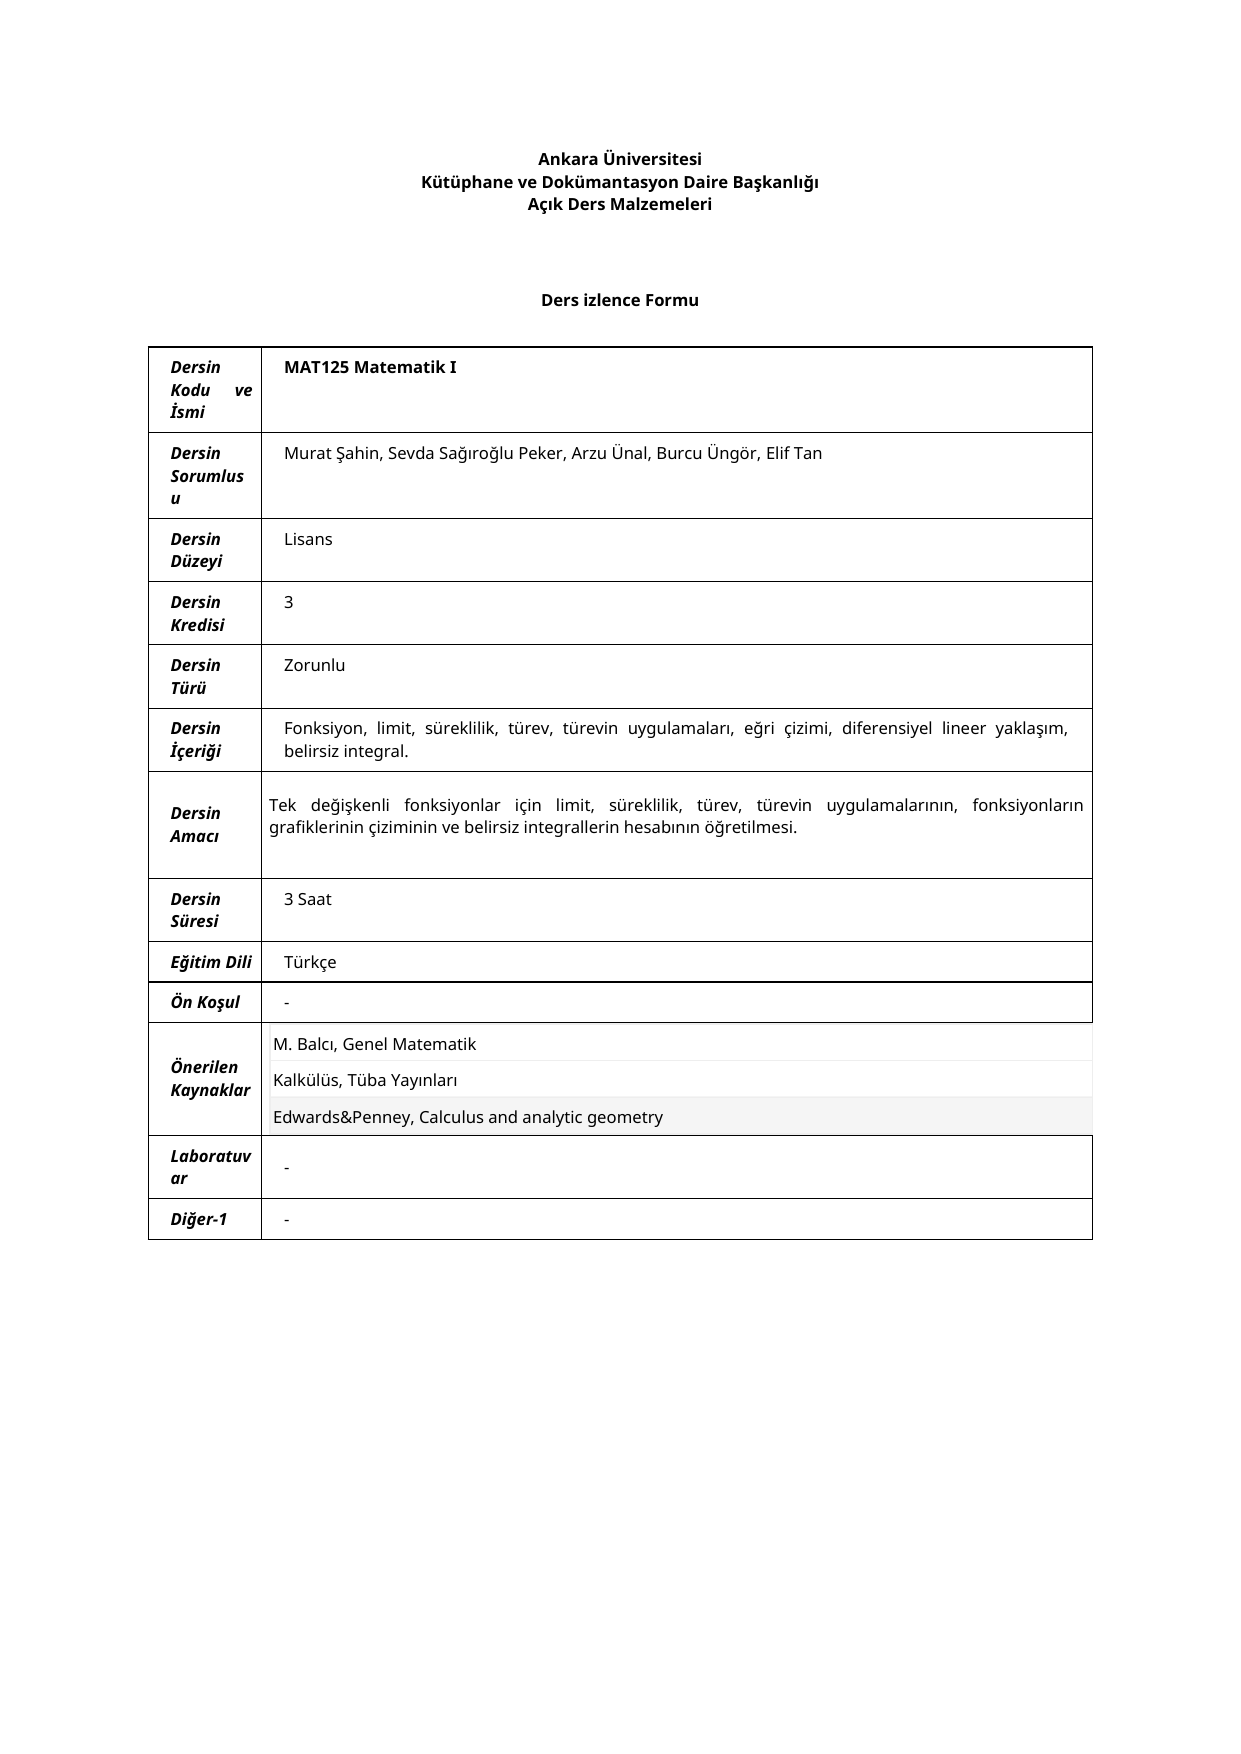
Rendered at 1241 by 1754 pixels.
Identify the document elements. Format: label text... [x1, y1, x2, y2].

text Ders izlence Formu [148, 288, 1093, 311]
text Açık Ders Malzemeleri [148, 193, 1093, 216]
table_cell - [262, 983, 1092, 1022]
table_cell Dersin İçeriği [149, 709, 261, 771]
table_cell Dersin Kredisi [149, 582, 261, 644]
table_cell Ön Koşul [149, 983, 261, 1022]
table_cell 3 [262, 582, 1092, 644]
table_cell Dersin Türü [149, 645, 261, 707]
table_header MAT125 Matematik I [262, 348, 1092, 432]
table_cell Dersin Düzeyi [149, 519, 261, 581]
table_cell - [262, 1136, 1092, 1198]
table_cell Dersin Süresi [149, 879, 261, 941]
table_cell - [262, 1199, 1092, 1238]
table_cell 3 Saat [262, 879, 1092, 941]
table_cell [262, 1023, 269, 1135]
table_cell Dersin Amacı [149, 772, 261, 878]
table_header Dersin Kodu ve İsmi [149, 348, 261, 432]
table_cell Murat Şahin, Sevda Sağıroğlu Peker, Arzu Ünal, Burcu Üngör, Elif Tan [262, 433, 1092, 518]
table_cell Önerilen Kaynaklar [149, 1023, 261, 1135]
table_cell Zorunlu [262, 645, 1092, 707]
text Ankara Üniversitesi Kütüphane ve Dokümantasyon Daire Başkanlığı [148, 148, 1093, 193]
table_cell Eğitim Dili [149, 942, 261, 981]
table_cell Diğer-1 [149, 1199, 261, 1238]
table_cell Dersin Sorumlusu [149, 433, 261, 518]
table_cell Laboratuvar [149, 1136, 261, 1198]
table_cell Türkçe [262, 942, 1092, 981]
table_cell Fonksiyon, limit, süreklilik, türev, türevin uygulamaları, eğri çizimi, diferensiyel lineer yaklaşım, belirsiz integral. [262, 709, 1092, 771]
table_cell Tek değişkenli fonksiyonlar için limit, süreklilik, türev, türevin uygulamalarının, fonksiyonların grafiklerinin çiziminin ve belirsiz integrallerin hesabının öğretilmesi. [262, 772, 1092, 878]
table_cell Lisans [262, 519, 1092, 581]
